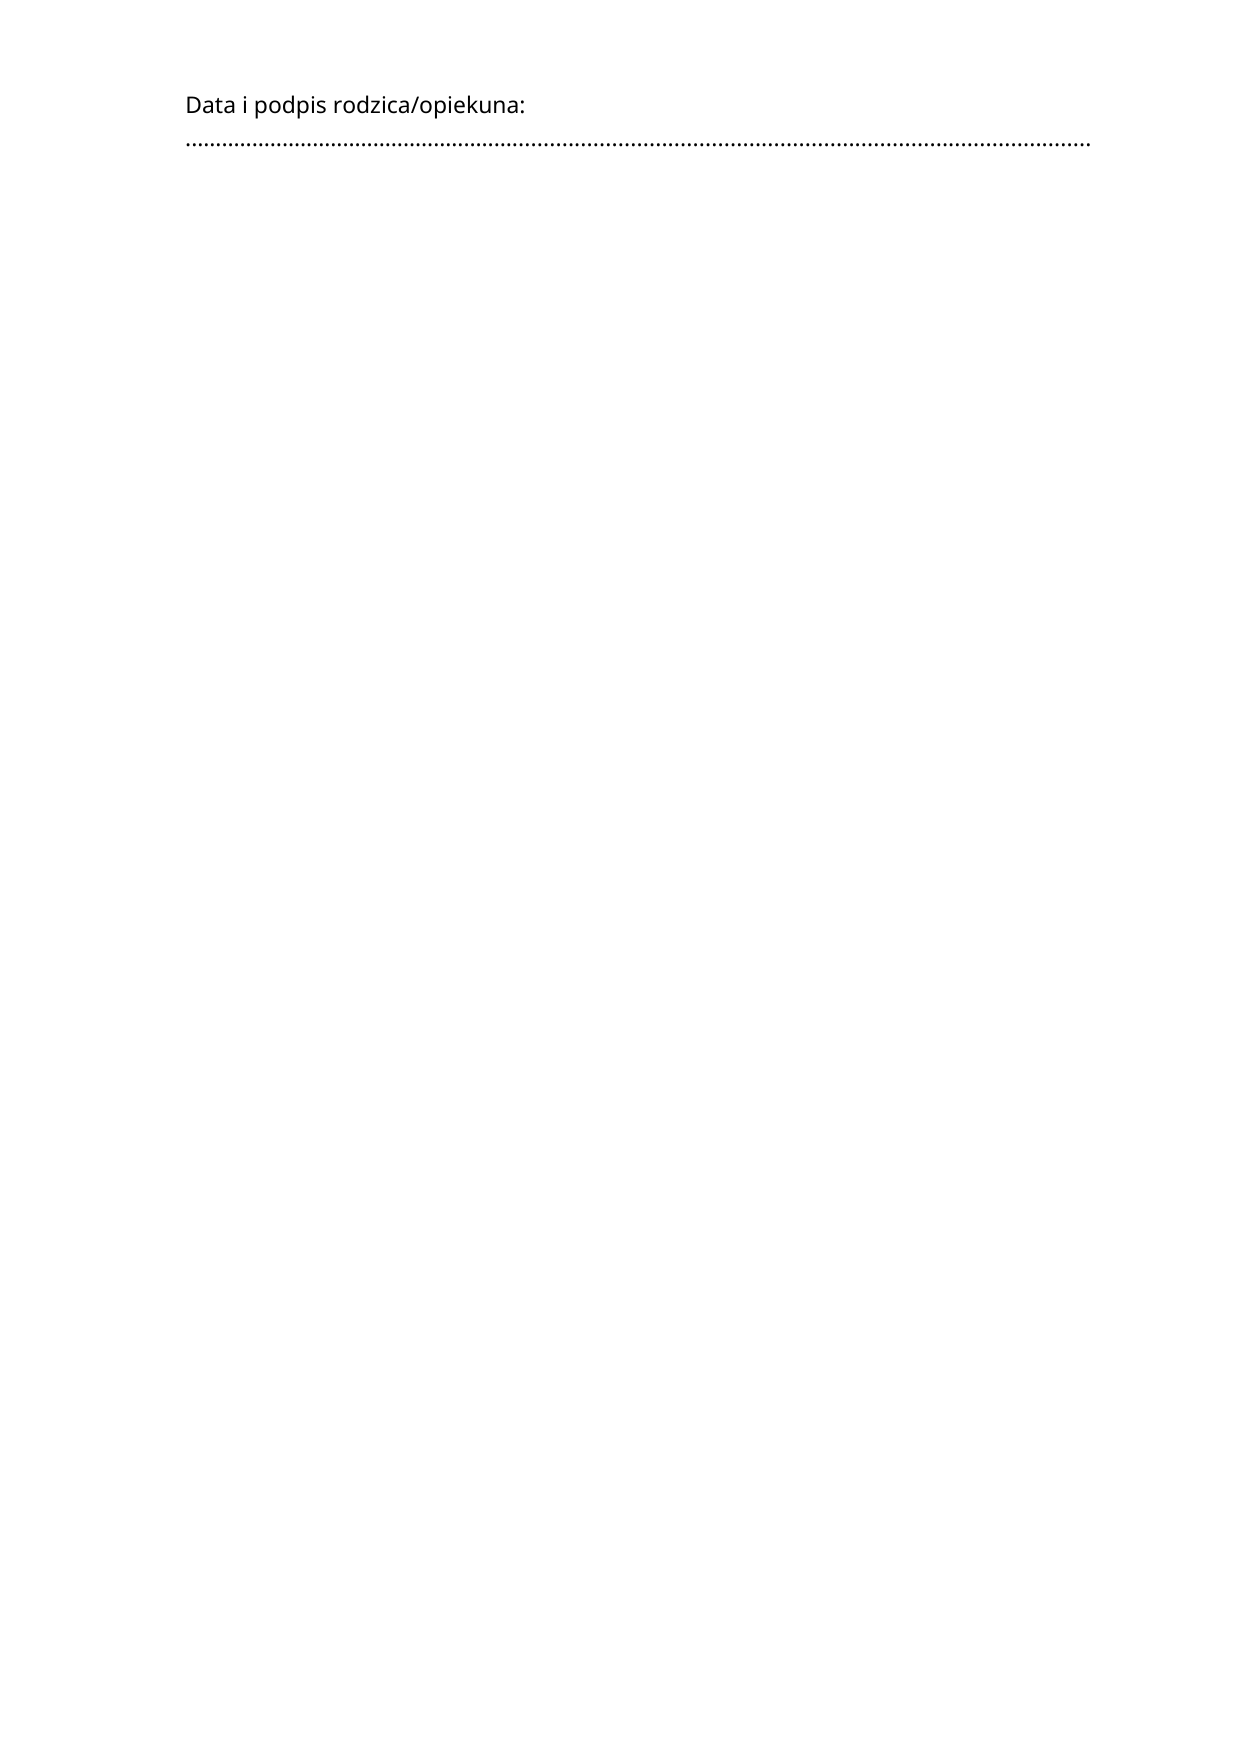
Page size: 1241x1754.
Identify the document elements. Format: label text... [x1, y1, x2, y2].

text Data i podpis rodzica/opiekuna: [185, 89, 1092, 154]
